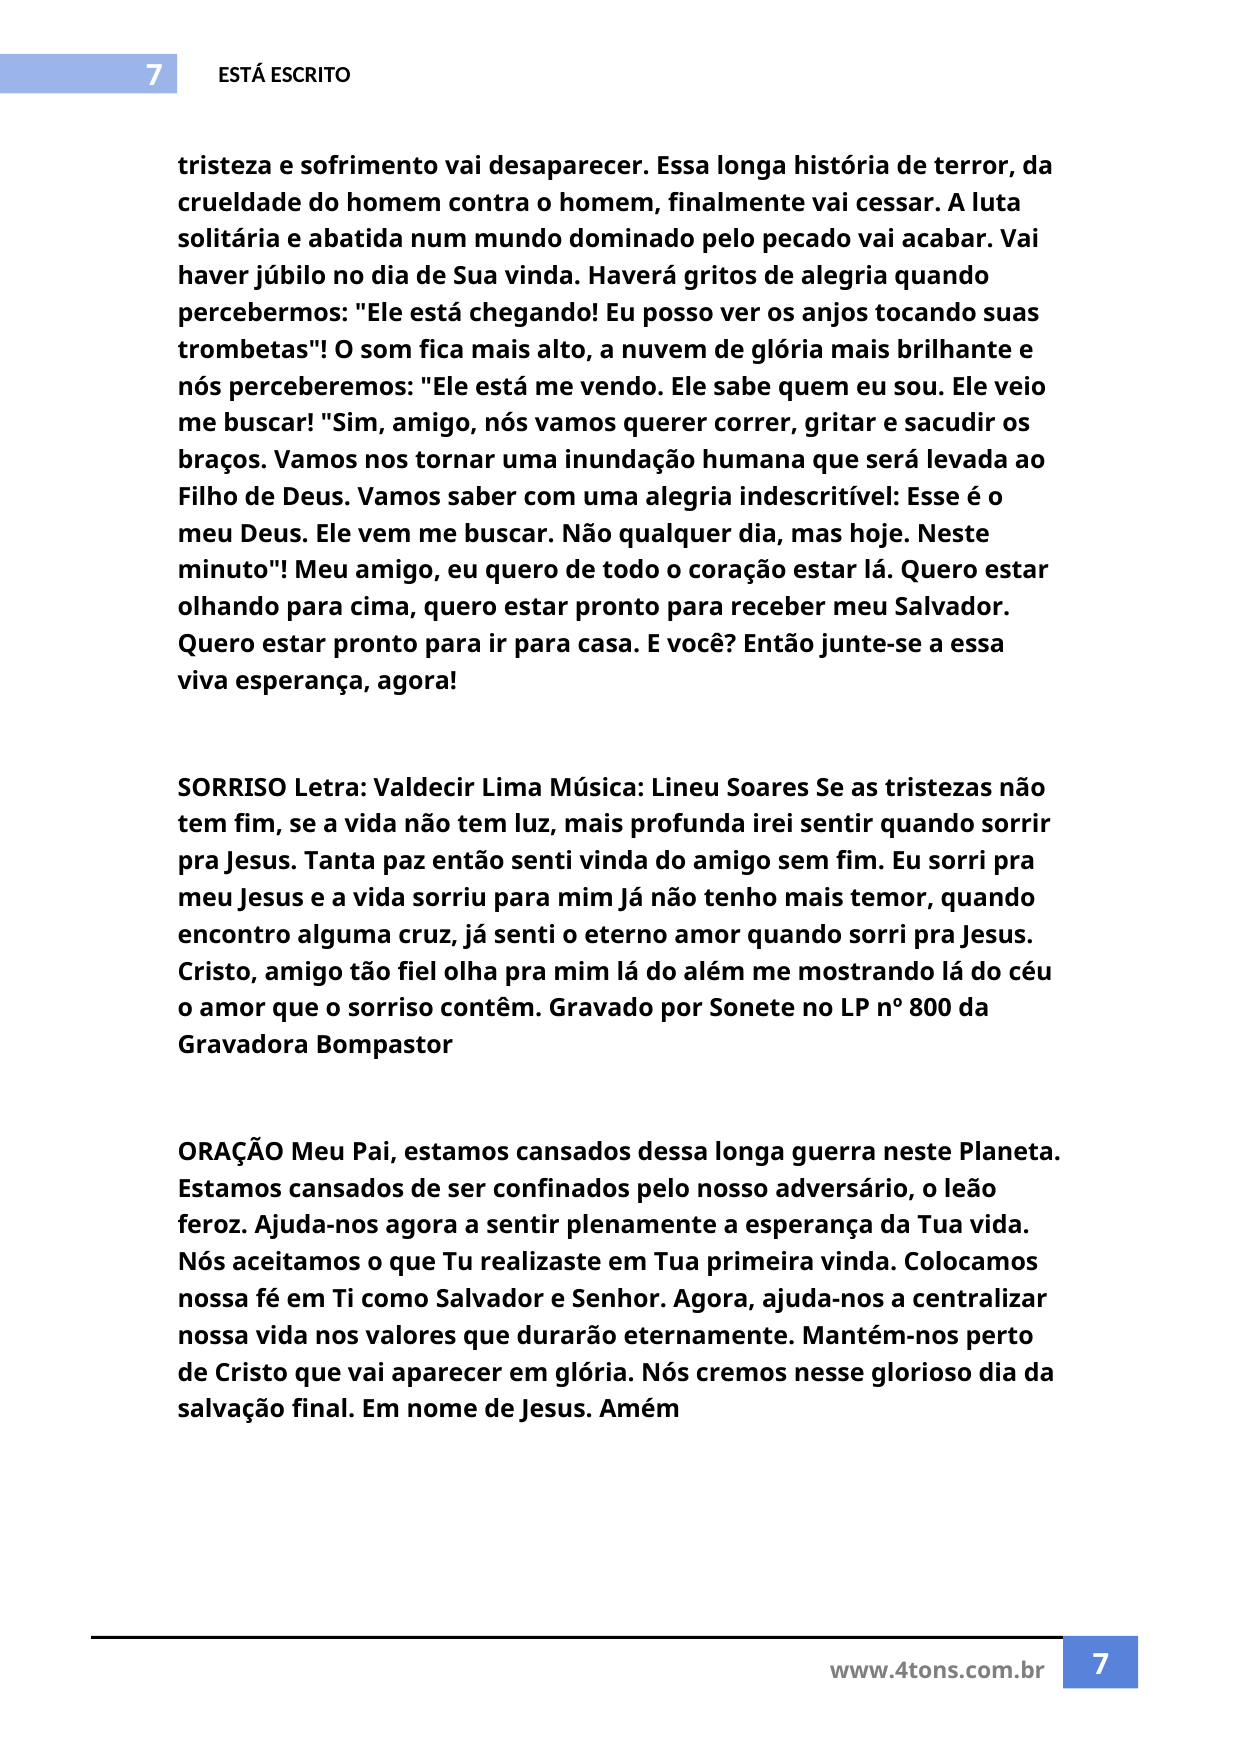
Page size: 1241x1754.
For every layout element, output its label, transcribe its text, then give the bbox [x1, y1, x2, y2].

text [177, 148, 1063, 696]
text ORAÇÃO Meu Pai, estamos cansados dessa longa guerra neste Planeta. Estamos cansados de ser confinados pelo nosso adversário, o leão feroz. Ajuda-nos agora a sentir plenamente a esperança da Tua vida. Nós aceitamos o que Tu realizaste em Tua primeira vinda. Colocamos nossa fé em Ti como Salvador e Senhor. Agora, ajuda-nos a centralizar nossa vida nos valores que durarão eternamente. Mantém-nos perto de Cristo que vai aparecer em glória. Nós cremos nesse glorioso dia da salvação final. Em nome de Jesus. Amém [177, 1133, 1063, 1425]
text SORRISO Letra: Valdecir Lima Música: Lineu Soares Se as tristezas não tem fim, se a vida não tem luz, mais profunda irei sentir quando sorrir pra Jesus. Tanta paz então senti vinda do amigo sem fim. Eu sorri pra meu Jesus e a vida sorriu para mim Já não tenho mais temor, quando encontro alguma cruz, já senti o eterno amor quando sorri pra Jesus. Cristo, amigo tão fiel olha pra mim lá do além me mostrando lá do céu o amor que o sorriso contêm. Gravado por Sonete no LP nº 800 da Gravadora Bompastor [177, 769, 1063, 1061]
